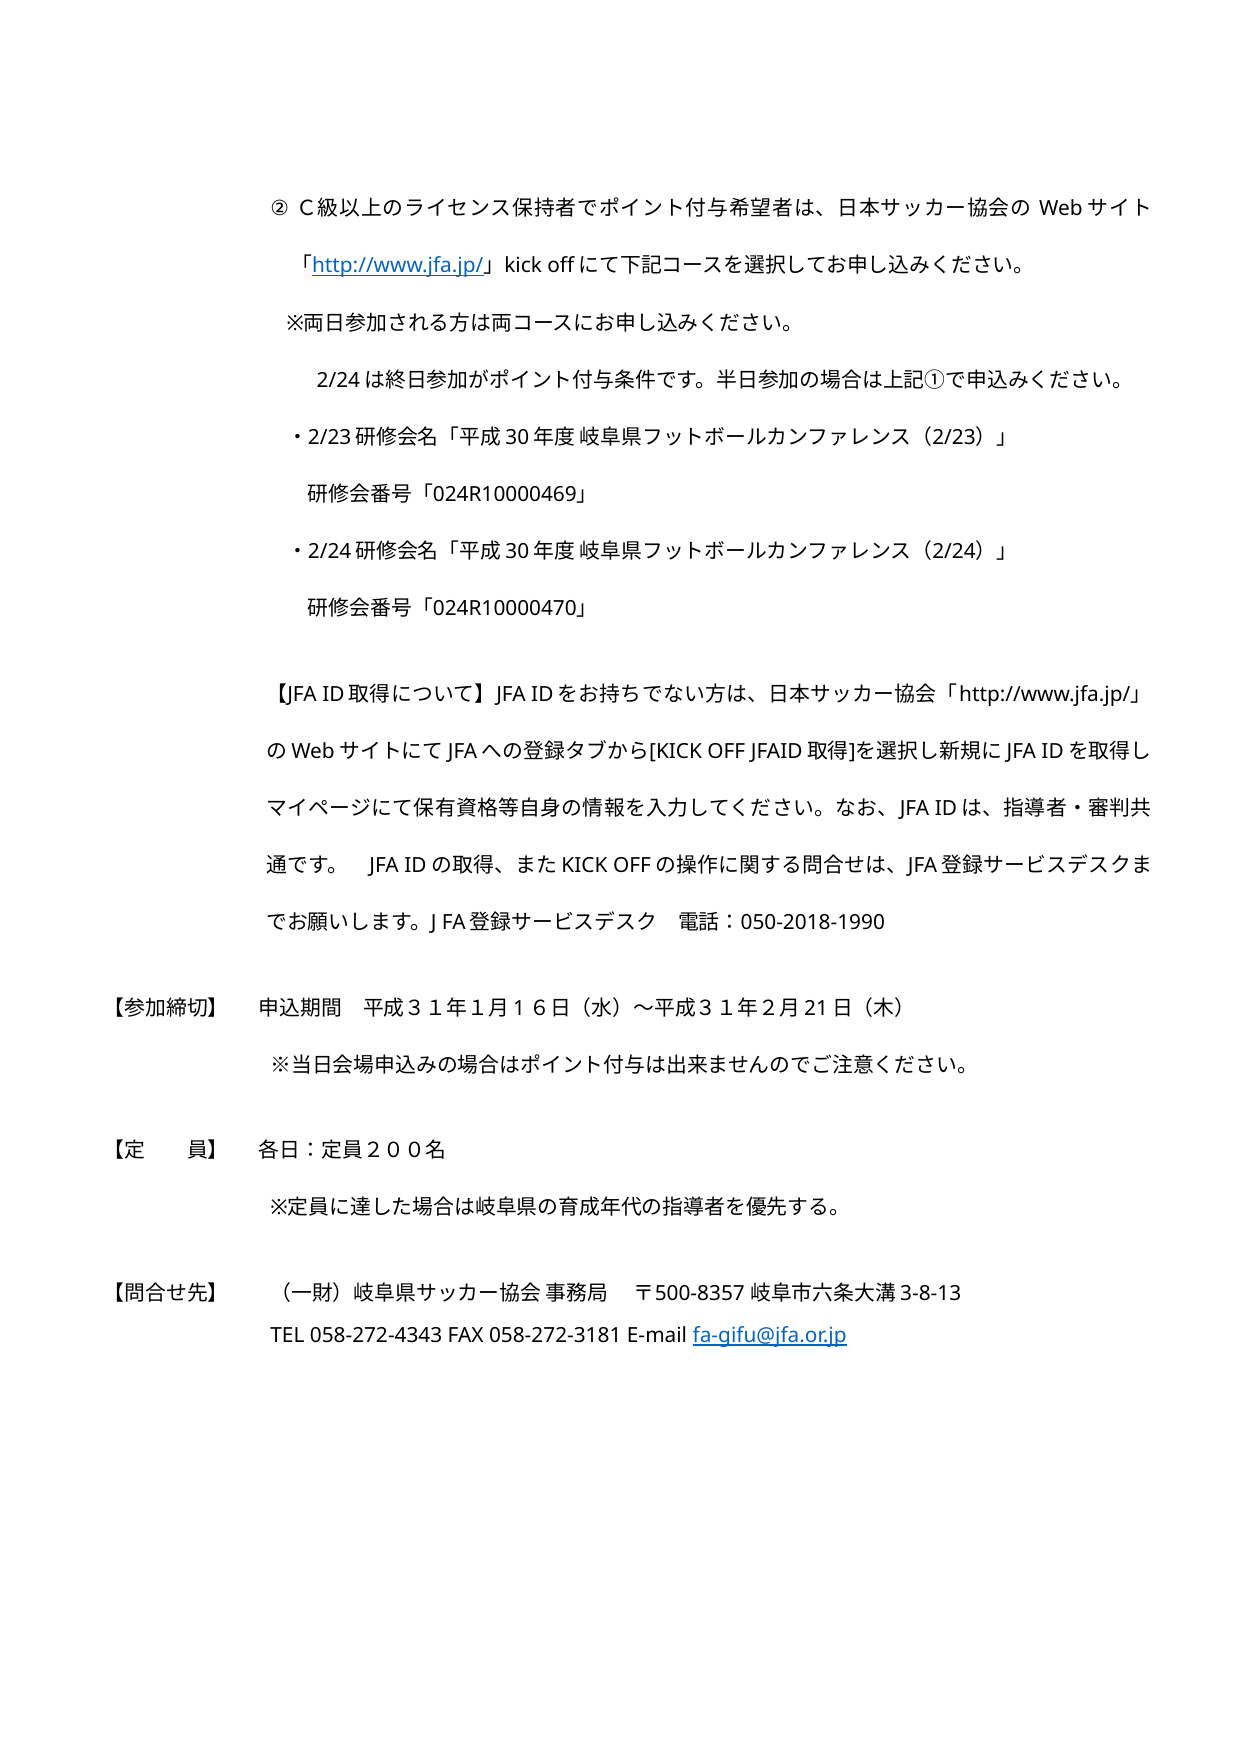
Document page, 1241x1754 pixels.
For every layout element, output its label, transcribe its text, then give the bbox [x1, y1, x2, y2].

text 2/24は終日参加がポイント付与条件です。半日参加の場合は上記①で申込みください。 [270, 349, 1152, 407]
text TEL 058-272-4343 FAX 058-272-3181 E-mail fa-gifu@jfa.or.jp [103, 1320, 1152, 1348]
text 【参加締切】 申込期間 平成３１年１月1６日（水）～平成３１年２月21日（木） [103, 977, 1152, 1034]
text ※定員に達した場合は岐阜県の育成年代の指導者を優先する。 [103, 1177, 1152, 1234]
text ※両日参加される方は両コースにお申し込みください。 [270, 292, 1152, 349]
text 研修会番号「024R10000470」 [266, 578, 1152, 635]
text 【問合せ先】 （一財）岐阜県サッカー協会 事務局 〒500-8357 岐阜市六条大溝3-8-13 [103, 1263, 1152, 1320]
text 【JFA ID取得について】JFA IDをお持ちでない方は、日本サッカー協会「http://www.jfa.jp/」のWebサイトにてJFAへの登録タブから[KICK OFF JFAID取得]を選択し新規にJFA IDを取得しマイページにて保有資格等自身の情報を入力してください。なお、JFA IDは、指導者・審判共通です。 JFA IDの取得、またKICK OFFの操作に関する問合せは、JFA登録サービスデスクまでお願いします。J FA登録サービスデスク 電話：050-2018-1990 [266, 663, 1152, 949]
text ・2/24研修会名「平成30年度 岐阜県フットボールカンファレンス（2/24）」 [266, 521, 1152, 578]
text 研修会番号「024R10000469」 [266, 464, 1152, 521]
text ・2/23研修会名「平成30年度 岐阜県フットボールカンファレンス（2/23）」 [266, 407, 1152, 464]
text 【定 員】 各日：定員２００名 [103, 1120, 1152, 1177]
text ※当日会場申込みの場合はポイント付与は出来ませんのでご注意ください。 [103, 1034, 1152, 1092]
text ② Ｃ級以上のライセンス保持者でポイント付与希望者は、日本サッカー協会のWebサイト「http://www.jfa.jp/」kick offにて下記コースを選択してお申し込みください。 [270, 178, 1152, 292]
